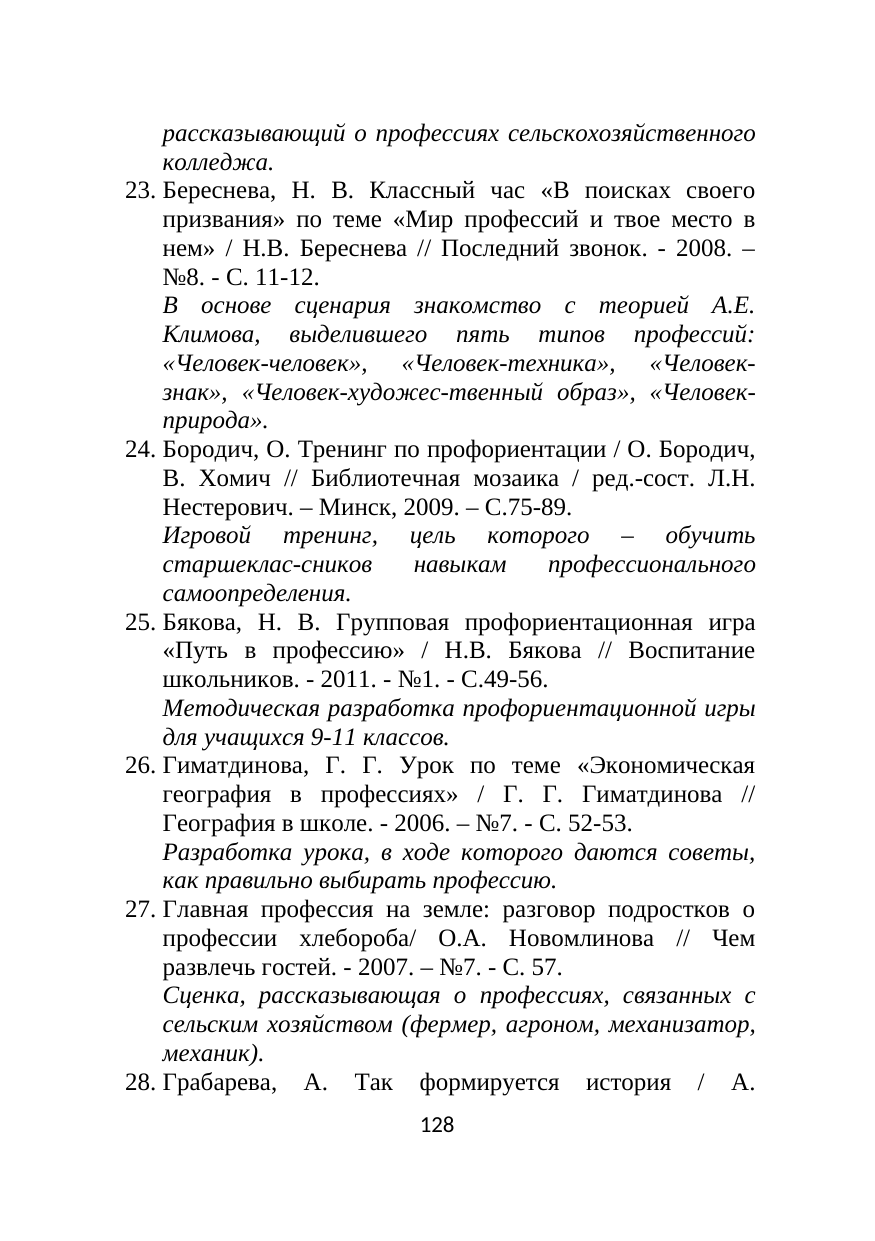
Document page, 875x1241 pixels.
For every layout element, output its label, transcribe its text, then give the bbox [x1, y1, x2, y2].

list Береснева, Н. В. Классный час «В поисках своего призвания» по теме «Мир профессий и твое место в нем» / Н.В. Береснева // Последний звонок. - 2008. – №8. - С. 11-12. [125, 176, 756, 291]
list Игровой тренинг, цель которого – обучить старшеклас-сников навыкам профессионального самоопределения. [162, 521, 756, 607]
list Методическая разработка профориентационной игры для учащихся 9-11 классов. [162, 693, 756, 751]
list Бякова, Н. В. Групповая профориентационная игра «Путь в профессию» / Н.В. Бякова // Воспитание школьников. - 2011. - №1. - С.49-56. [125, 607, 756, 693]
list Гиматдинова, Г. Г. Урок по теме «Экономическая география в профессиях» / Г. Г. Гиматдинова // География в школе. - 2006. – №7. - С. 52-53. [125, 751, 756, 837]
list Главная профессия на земле: разговор подростков о профессии хлебороба/ О.А. Новомлинова // Чем развлечь гостей. - 2007. – №7. - С. 57. [125, 894, 756, 981]
list Бородич, О. Тренинг по профориентации / О. Бородич, В. Хомич // Библиотечная мозаика / ред.-сост. Л.Н. Нестерович. – Минск, 2009. – С.75-89. [125, 434, 756, 521]
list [125, 1067, 756, 1096]
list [162, 118, 756, 176]
list Сценка, рассказывающая о профессиях, связанных с сельским хозяйством (фермер, агроном, механизатор, механик). [162, 981, 756, 1067]
list Разработка урока, в ходе которого даются советы, как правильно выбирать профессию. [162, 837, 756, 894]
list В основе сценария знакомство с теорией А.Е. Климова, выделившего пять типов профессий: «Человек-человек», «Человек-техника», «Человек-знак», «Человек-художес-твенный образ», «Человек-природа». [162, 291, 756, 434]
